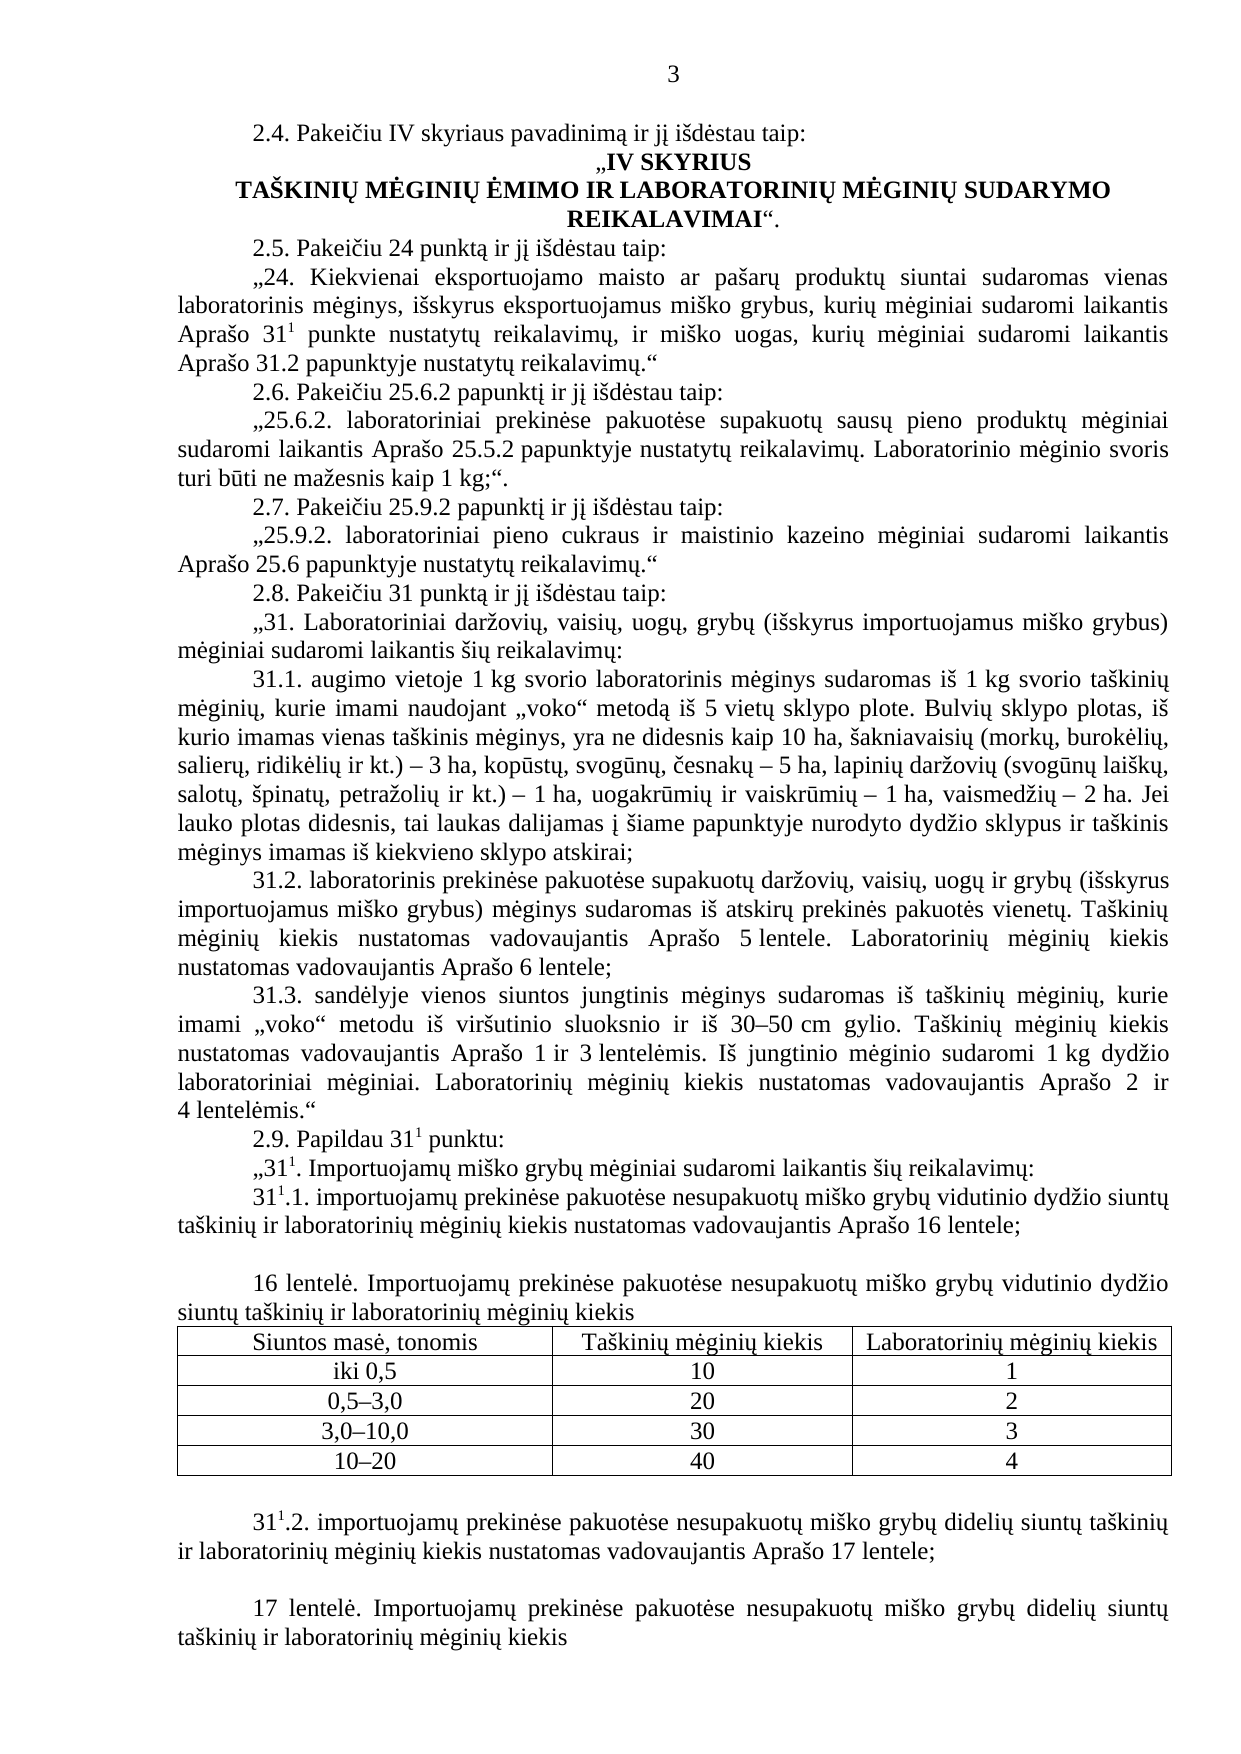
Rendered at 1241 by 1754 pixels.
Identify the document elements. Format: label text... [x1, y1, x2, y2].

text 311.2. importuojamų prekinėse pakuotėse nesupakuotų miško grybų didelių siuntų taškinių ir laboratorinių mėginių kiekis nustatomas vadovaujantis Aprašo 17 lentele; [177, 1507, 1169, 1565]
table_cell 1 [853, 1356, 1171, 1385]
table_cell 3 [853, 1416, 1171, 1445]
text 31.3. sandėlyje vienos siuntos jungtinis mėginys sudaromas iš taškinių mėginių, kurie imami „voko“ metodu iš viršutinio sluoksnio ir iš 30–50 cm gylio. Taškinių mėginių kiekis nustatomas vadovaujantis Aprašo 1 ir 3 lentelėmis. Iš jungtinio mėginio sudaromi 1 kg dydžio laboratoriniai mėginiai. Laboratorinių mėginių kiekis nustatomas vadovaujantis Aprašo 2 ir 4 lentelėmis.“ [177, 981, 1169, 1124]
text 311.1. importuojamų prekinėse pakuotėse nesupakuotų miško grybų vidutinio dydžio siuntų taškinių ir laboratorinių mėginių kiekis nustatomas vadovaujantis Aprašo 16 lentele; [177, 1182, 1169, 1239]
text 2.7. Pakeičiu 25.9.2 papunktį ir jį išdėstau taip: [177, 492, 1169, 521]
table_cell 20 [553, 1386, 852, 1415]
text „25.9.2. laboratoriniai pieno cukraus ir maistinio kazeino mėginiai sudaromi laikantis Aprašo 25.6 papunktyje nustatytų reikalavimų.“ [177, 521, 1169, 578]
table_cell 40 [553, 1446, 852, 1474]
text „311. Importuojamų miško grybų mėginiai sudaromi laikantis šių reikalavimų: [177, 1153, 1169, 1182]
table_cell 10–20 [178, 1446, 552, 1474]
text 2.5. Pakeičiu 24 punktą ir jį išdėstau taip: [177, 233, 1169, 262]
table_cell 30 [553, 1416, 852, 1445]
text 2.8. Pakeičiu 31 punktą ir jį išdėstau taip: [177, 578, 1169, 607]
table_cell 3,0–10,0 [178, 1416, 552, 1445]
text 16 lentelė. Importuojamų prekinėse pakuotėse nesupakuotų miško grybų vidutinio dydžio siuntų taškinių ir laboratorinių mėginių kiekis [177, 1268, 1169, 1326]
table_cell 0,5–3,0 [178, 1386, 552, 1415]
text „25.6.2. laboratoriniai prekinėse pakuotėse supakuotų sausų pieno produktų mėginiai sudaromi laikantis Aprašo 25.5.2 papunktyje nustatytų reikalavimų. Laboratorinio mėginio svoris turi būti ne mažesnis kaip 1 kg;“. [177, 406, 1169, 492]
text 31.1. augimo vietoje 1 kg svorio laboratorinis mėginys sudaromas iš 1 kg svorio taškinių mėginių, kurie imami naudojant „voko“ metodą iš 5 vietų sklypo plote. Bulvių sklypo plotas, iš kurio imamas vienas taškinis mėginys, yra ne didesnis kaip 10 ha, šakniavaisių (morkų, burokėlių, salierų, ridikėlių ir kt.) – 3 ha, kopūstų, svogūnų, česnakų – 5 ha, lapinių daržovių (svogūnų laiškų, salotų, špinatų, petražolių ir kt.) – 1 ha, uogakrūmių ir vaiskrūmių – 1 ha, vaismedžių – 2 ha. Jei lauko plotas didesnis, tai laukas dalijamas į šiame papunktyje nurodyto dydžio sklypus ir taškinis mėginys imamas iš kiekvieno sklypo atskirai; [177, 664, 1169, 866]
table_header Siuntos masė, tonomis [178, 1327, 552, 1355]
text TAŠKINIŲ MĖGINIŲ ĖMIMO IR LABORATORINIŲ MĖGINIŲ SUDARYMO REIKALAVIMAI“. [177, 176, 1169, 233]
text 31.2. laboratorinis prekinėse pakuotėse supakuotų daržovių, vaisių, uogų ir grybų (išskyrus importuojamus miško grybus) mėginys sudaromas iš atskirų prekinės pakuotės vienetų. Taškinių mėginių kiekis nustatomas vadovaujantis Aprašo 5 lentele. Laboratorinių mėginių kiekis nustatomas vadovaujantis Aprašo 6 lentele; [177, 866, 1169, 981]
text „IV SKYRIUS [177, 147, 1169, 176]
text 2.9. Papildau 311 punktu: [177, 1124, 1169, 1153]
table_cell 4 [853, 1446, 1171, 1474]
table_cell iki 0,5 [178, 1356, 552, 1385]
table_cell 2 [853, 1386, 1171, 1415]
text 2.6. Pakeičiu 25.6.2 papunktį ir jį išdėstau taip: [177, 377, 1169, 406]
text 17 lentelė. Importuojamų prekinėse pakuotėse nesupakuotų miško grybų didelių siuntų taškinių ir laboratorinių mėginių kiekis [177, 1593, 1169, 1651]
text „24. Kiekvienai eksportuojamo maisto ar pašarų produktų siuntai sudaromas vienas laboratorinis mėginys, išskyrus eksportuojamus miško grybus, kurių mėginiai sudaromi laikantis Aprašo 311 punkte nustatytų reikalavimų, ir miško uogas, kurių mėginiai sudaromi laikantis Aprašo 31.2 papunktyje nustatytų reikalavimų.“ [177, 262, 1169, 377]
table_cell 10 [553, 1356, 852, 1385]
table_header Taškinių mėginių kiekis [553, 1327, 852, 1355]
table_header Laboratorinių mėginių kiekis [853, 1327, 1171, 1355]
text „31. Laboratoriniai daržovių, vaisių, uogų, grybų (išskyrus importuojamus miško grybus) mėginiai sudaromi laikantis šių reikalavimų: [177, 607, 1169, 664]
text 2.4. Pakeičiu IV skyriaus pavadinimą ir jį išdėstau taip: [177, 118, 1169, 147]
